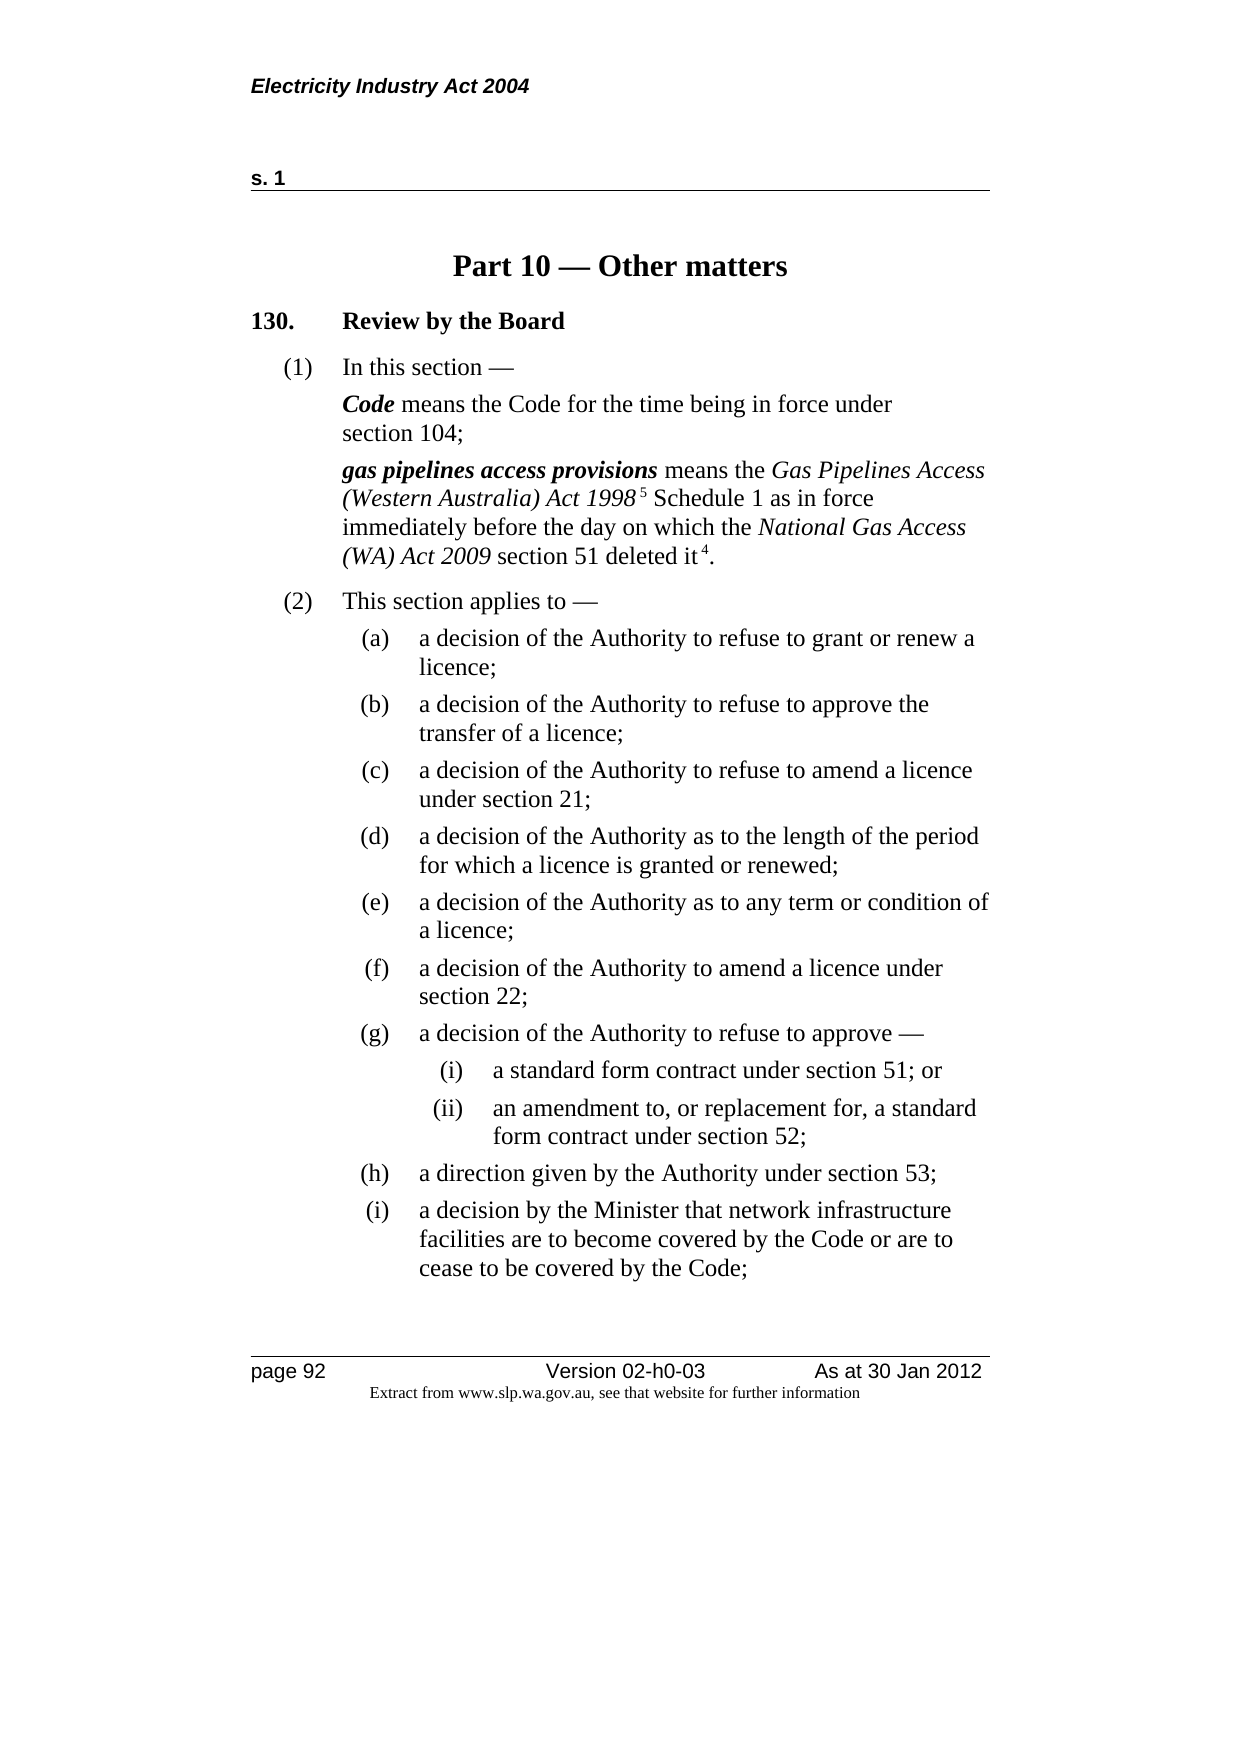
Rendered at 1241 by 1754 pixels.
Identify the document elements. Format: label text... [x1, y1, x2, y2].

text (ii) an amendment to, or replacement for, a standard form contract under section 52; [251, 1093, 990, 1150]
subtitle Part 10 — Other matters [251, 247, 990, 283]
text (h) a direction given by the Authority under section 53; [251, 1158, 990, 1187]
text (a) a decision of the Authority to refuse to grant or renew a licence; [251, 623, 990, 681]
text (e) a decision of the Authority as to any term or condition of a licence; [251, 887, 990, 944]
text (2) This section applies to — [251, 586, 990, 615]
text (c) a decision of the Authority to refuse to amend a licence under section 21; [251, 755, 990, 813]
text (b) a decision of the Authority to refuse to approve the transfer of a licence; [251, 689, 990, 747]
text gas pipelines access provisions means the Gas Pipelines Access (Western Australia) Act 1998 5 Schedule 1 as in force immediately before the day on which the National Gas Access (WA) Act 2009 section 51 deleted it 4. [251, 455, 990, 570]
text Code means the Code for the time being in force under section 104; [251, 389, 990, 446]
text (f) a decision of the Authority to amend a licence under section 22; [251, 953, 990, 1010]
text (g) a decision of the Authority to refuse to approve — [251, 1018, 990, 1047]
subtitle 130. Review by the Board [251, 306, 990, 335]
text (d) a decision of the Authority as to the length of the period for which a licence is granted or renewed; [251, 821, 990, 878]
text (i) a decision by the Minister that network infrastructure facilities are to become covered by the Code or are to cease to be covered by the Code; [251, 1196, 990, 1282]
text (1) In this section — [251, 352, 990, 381]
text (i) a standard form contract under section 51; or [251, 1056, 990, 1084]
